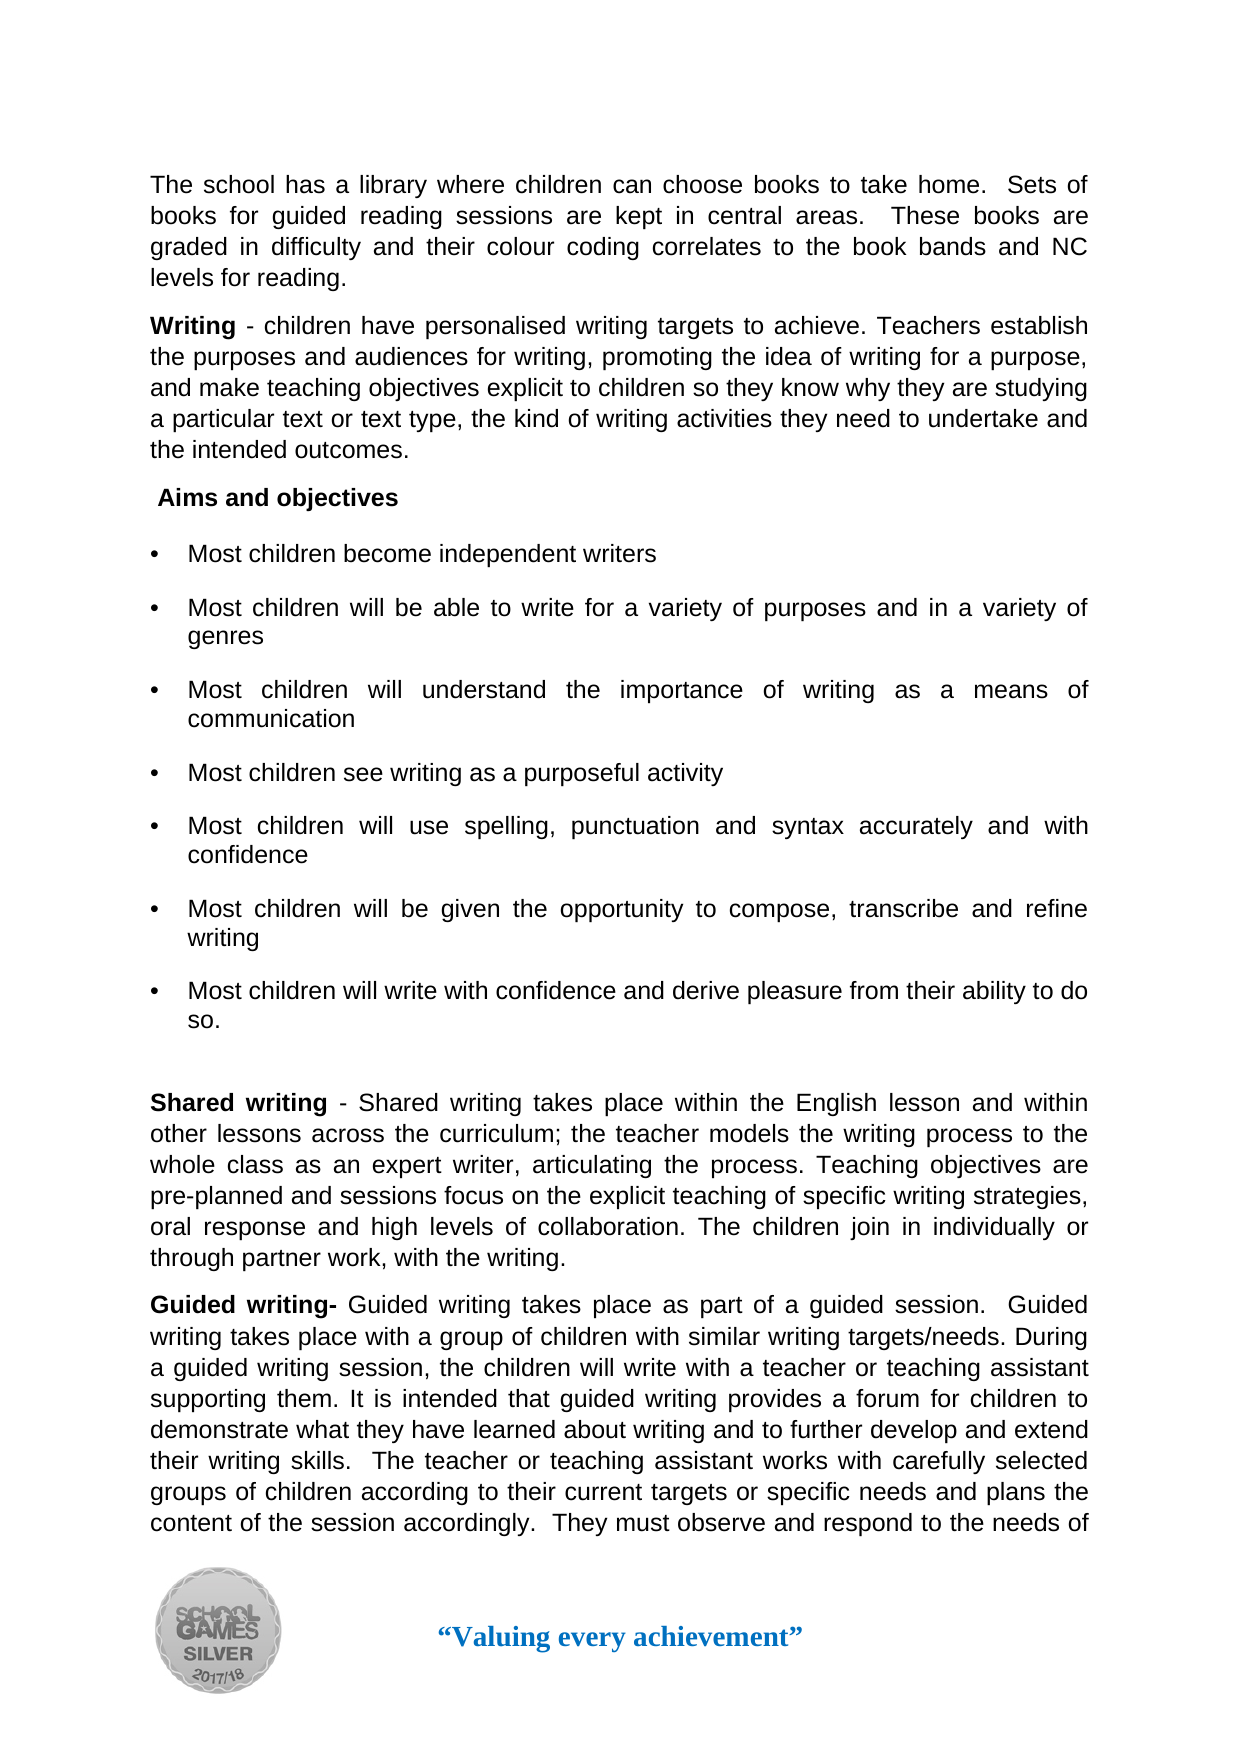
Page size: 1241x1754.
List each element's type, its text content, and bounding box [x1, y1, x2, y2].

text Shared writing - Shared writing takes place within the English lesson and within other lessons across the curriculum; the teacher models the writing process to the whole class as an expert writer, articulating the process. Teaching objectives are pre-planned and sessions focus on the explicit teaching of specific writing strategies, oral response and high levels of collaboration. The children join in individually or through partner work, with the writing. [150, 1087, 1090, 1271]
list Most children will be able to write for a variety of purposes and in a variety of genres [150, 592, 1090, 650]
text Aims and objectives [150, 483, 1090, 511]
list Most children see writing as a purposeful activity [150, 757, 1090, 786]
list Most children will be given the opportunity to compose, transcribe and refine writing [150, 894, 1090, 951]
list Most children become independent writers [150, 539, 1090, 567]
text The school has a library where children can choose books to take home. Sets of books for guided reading sessions are kept in central areas. These books are graded in difficulty and their colour coding correlates to the book bands and NC levels for reading. [150, 170, 1090, 292]
list Most children will understand the importance of writing as a means of communication [150, 675, 1090, 732]
list Most children will write with confidence and derive pleasure from their ability to do so. [150, 976, 1090, 1034]
text Writing - children have personalised writing targets to achieve. Teachers establish the purposes and audiences for writing, promoting the idea of writing for a purpose, and make teaching objectives explicit to children so they know why they are studying a particular text or text type, the kind of writing activities they need to undertake and the intended outcomes. [150, 311, 1090, 464]
picture [150, 1562, 285, 1697]
list Most children will use spelling, punctuation and syntax accurately and with confidence [150, 811, 1090, 869]
